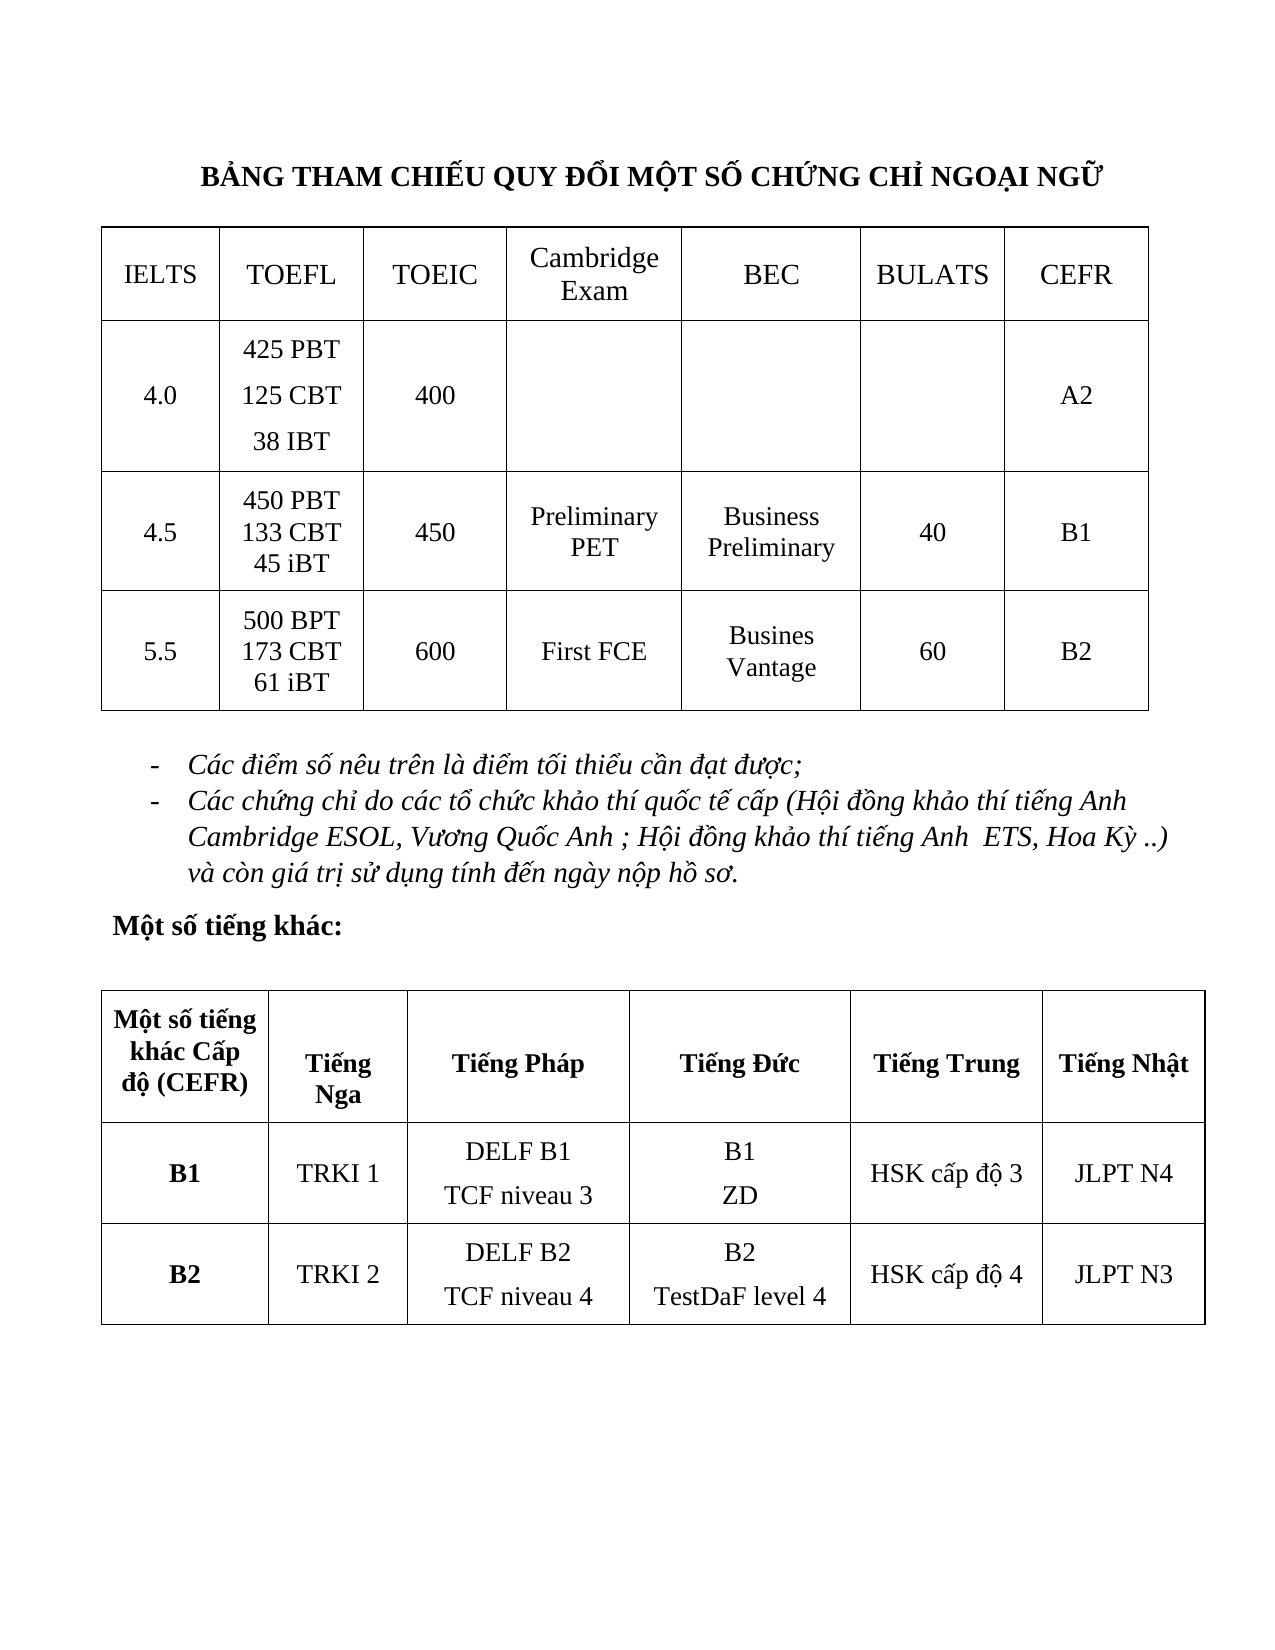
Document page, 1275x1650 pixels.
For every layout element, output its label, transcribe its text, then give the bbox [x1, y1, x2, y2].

table_cell JLPT N3 [1043, 1224, 1204, 1323]
table_header BEC [682, 228, 860, 319]
table_cell [682, 321, 860, 471]
list Các chứng chỉ do các tổ chức khảo thí quốc tế cấp (Hội đồng khảo thí tiếng Anh Cambridge ESOL, Vương Quốc Anh ; Hội đồng khảo thí tiếng Anh ETS, Hoa Kỳ ..) và còn giá trị sử dụng tính đến ngày nộp hồ sơ. [150, 783, 1192, 889]
text BẢNG THAM CHIẾU QUY ĐỔI MỘT SỐ CHỨNG CHỈ NGOẠI NGỮ [112, 159, 1192, 193]
table_cell B2 [1005, 591, 1148, 710]
table_cell 600 [364, 591, 506, 710]
table_cell 4.0 [102, 321, 219, 471]
table_cell 450 PBT 133 CBT 45 iBT [220, 472, 363, 590]
table_cell B1 [1005, 472, 1148, 590]
table_cell DELF B1 TCF niveau 3 [408, 1123, 629, 1223]
table_cell TRKI 1 [269, 1123, 407, 1223]
table_cell B1 [102, 1123, 268, 1223]
table_header Tiếng Đức [630, 991, 850, 1122]
table_header CEFR [1005, 228, 1148, 319]
table_cell JLPT N4 [1043, 1123, 1204, 1223]
table_cell 500 BPT 173 CBT 61 iBT [220, 591, 363, 710]
table_cell Preliminary PET [507, 472, 681, 590]
text Một số tiếng khác: [112, 908, 1192, 942]
table_cell TRKI 2 [269, 1224, 407, 1323]
table_header Tiếng Nhật [1043, 991, 1204, 1122]
table_cell 425 PBT 125 CBT 38 IBT [220, 321, 363, 471]
table_header Tiếng Trung [851, 991, 1042, 1122]
table_header IELTS [102, 228, 219, 319]
table_header Tiếng Pháp [408, 991, 629, 1122]
table_cell HSK cấp độ 3 [851, 1123, 1042, 1223]
table_cell B1 ZD [630, 1123, 850, 1223]
table_cell 60 [861, 591, 1004, 710]
table_cell B2 [102, 1224, 268, 1323]
table_cell [507, 321, 681, 471]
table_cell A2 [1005, 321, 1148, 471]
table_cell [861, 321, 1004, 471]
table_header Cambridge Exam [507, 228, 681, 319]
table_cell Business Preliminary [682, 472, 860, 590]
table_cell B2 TestDaF level 4 [630, 1224, 850, 1323]
table_header TOEFL [220, 228, 363, 319]
table_cell HSK cấp độ 4 [851, 1224, 1042, 1323]
table_header BULATS [861, 228, 1004, 319]
table_cell 40 [861, 472, 1004, 590]
table_cell 400 [364, 321, 506, 471]
table_cell Busines Vantage [682, 591, 860, 710]
list Các điểm số nêu trên là điểm tối thiểu cần đạt được; [150, 747, 1192, 781]
table_header Một số tiếng khác Cấp độ (CEFR) [102, 991, 268, 1122]
table_header TOEIC [364, 228, 506, 319]
table_header Tiếng Nga [269, 991, 407, 1122]
table_cell 4.5 [102, 472, 219, 590]
table_cell DELF B2 TCF niveau 4 [408, 1224, 629, 1323]
table_cell 450 [364, 472, 506, 590]
table_cell First FCE [507, 591, 681, 710]
table_cell 5.5 [102, 591, 219, 710]
